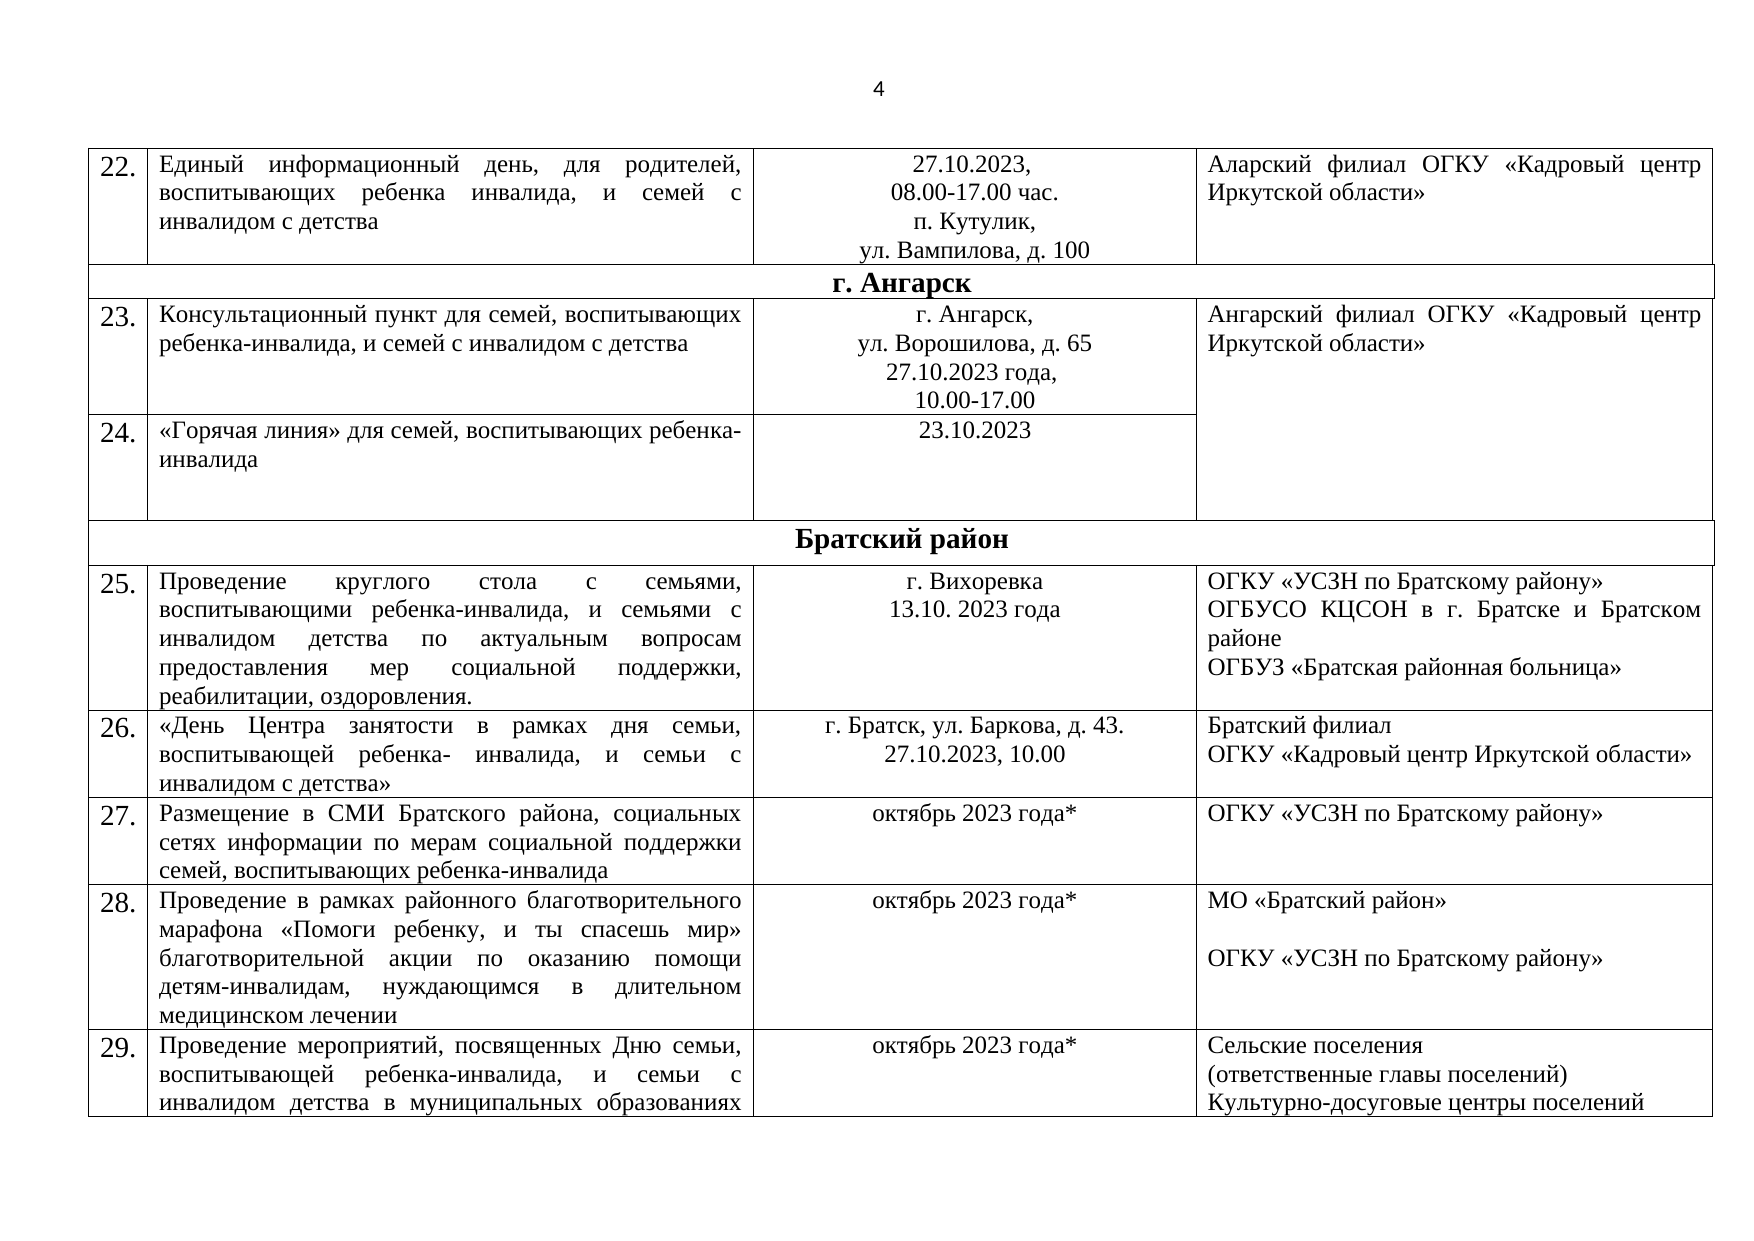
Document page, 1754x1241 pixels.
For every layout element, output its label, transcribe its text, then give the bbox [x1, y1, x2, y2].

table_cell Консультационный пункт для семей, воспитывающих ребенка-инвалида, и семей с инвалидом с детства [148, 299, 753, 414]
table_cell [89, 798, 147, 884]
table_cell Братский район [89, 521, 1714, 565]
table_cell ОГКУ «УСЗН по Братскому району» ОГБУСО КЦСОН в г. Братске и Братском районе ОГБУЗ «Братская районная больница» [1197, 566, 1712, 709]
table_cell ОГКУ «УСЗН по Братскому району» [1197, 798, 1712, 884]
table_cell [148, 1030, 753, 1116]
table_cell Аларский филиал ОГКУ «Кадровый центр Иркутской области» [1197, 149, 1712, 264]
table_cell [89, 415, 147, 520]
table_cell Размещение в СМИ Братского района, социальных сетях информации по мерам социальной поддержки семей, воспитывающих ребенка-инвалида [148, 798, 753, 884]
table_cell Проведение круглого стола с семьями, воспитывающими ребенка-инвалида, и семьями с инвалидом детства по актуальным вопросам предоставления мер социальной поддержки, реабилитации, оздоровления. [148, 566, 753, 709]
table_cell октябрь 2023 года* [754, 885, 1196, 1029]
table_cell [89, 711, 147, 797]
table_cell октябрь 2023 года* [754, 798, 1196, 884]
table_cell Единый информационный день, для родителей, воспитывающих ребенка инвалида, и семей с инвалидом с детства [148, 149, 753, 264]
table_cell г. Вихоревка 13.10. 2023 года [754, 566, 1196, 709]
table_cell 27.10.2023, 08.00-17.00 час. п. Кутулик, ул. Вампилова, д. 100 [754, 149, 1196, 264]
table_cell [89, 299, 147, 414]
table_cell «Горячая линия» для семей, воспитывающих ребенка-инвалида [148, 415, 753, 520]
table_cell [1197, 1030, 1712, 1116]
table_cell [89, 566, 147, 709]
table_cell 23.10.2023 [754, 415, 1196, 520]
table_cell [89, 149, 147, 264]
table_cell г. Ангарск, ул. Ворошилова, д. 65 27.10.2023 года, 10.00-17.00 [754, 299, 1196, 414]
table_cell [89, 885, 147, 1029]
table_cell МО «Братский район» ОГКУ «УСЗН по Братскому району» [1197, 885, 1712, 1029]
table_cell «День Центра занятости в рамках дня семьи, воспитывающей ребенка- инвалида, и семьи с инвалидом с детства» [148, 711, 753, 797]
table_cell [89, 1030, 147, 1116]
table_cell г. Братск, ул. Баркова, д. 43. 27.10.2023, 10.00 [754, 711, 1196, 797]
table_cell октябрь 2023 года* [754, 1030, 1196, 1116]
table_cell г. Ангарск [89, 265, 1714, 298]
table_cell Ангарский филиал ОГКУ «Кадровый центр Иркутской области» [1197, 299, 1712, 520]
table_cell Проведение в рамках районного благотворительного марафона «Помоги ребенку, и ты спасешь мир» благотворительной акции по оказанию помощи детям-инвалидам, нуждающимся в длительном медицинском лечении [148, 885, 753, 1029]
table_cell Братский филиал ОГКУ «Кадровый центр Иркутской области» [1197, 711, 1712, 797]
